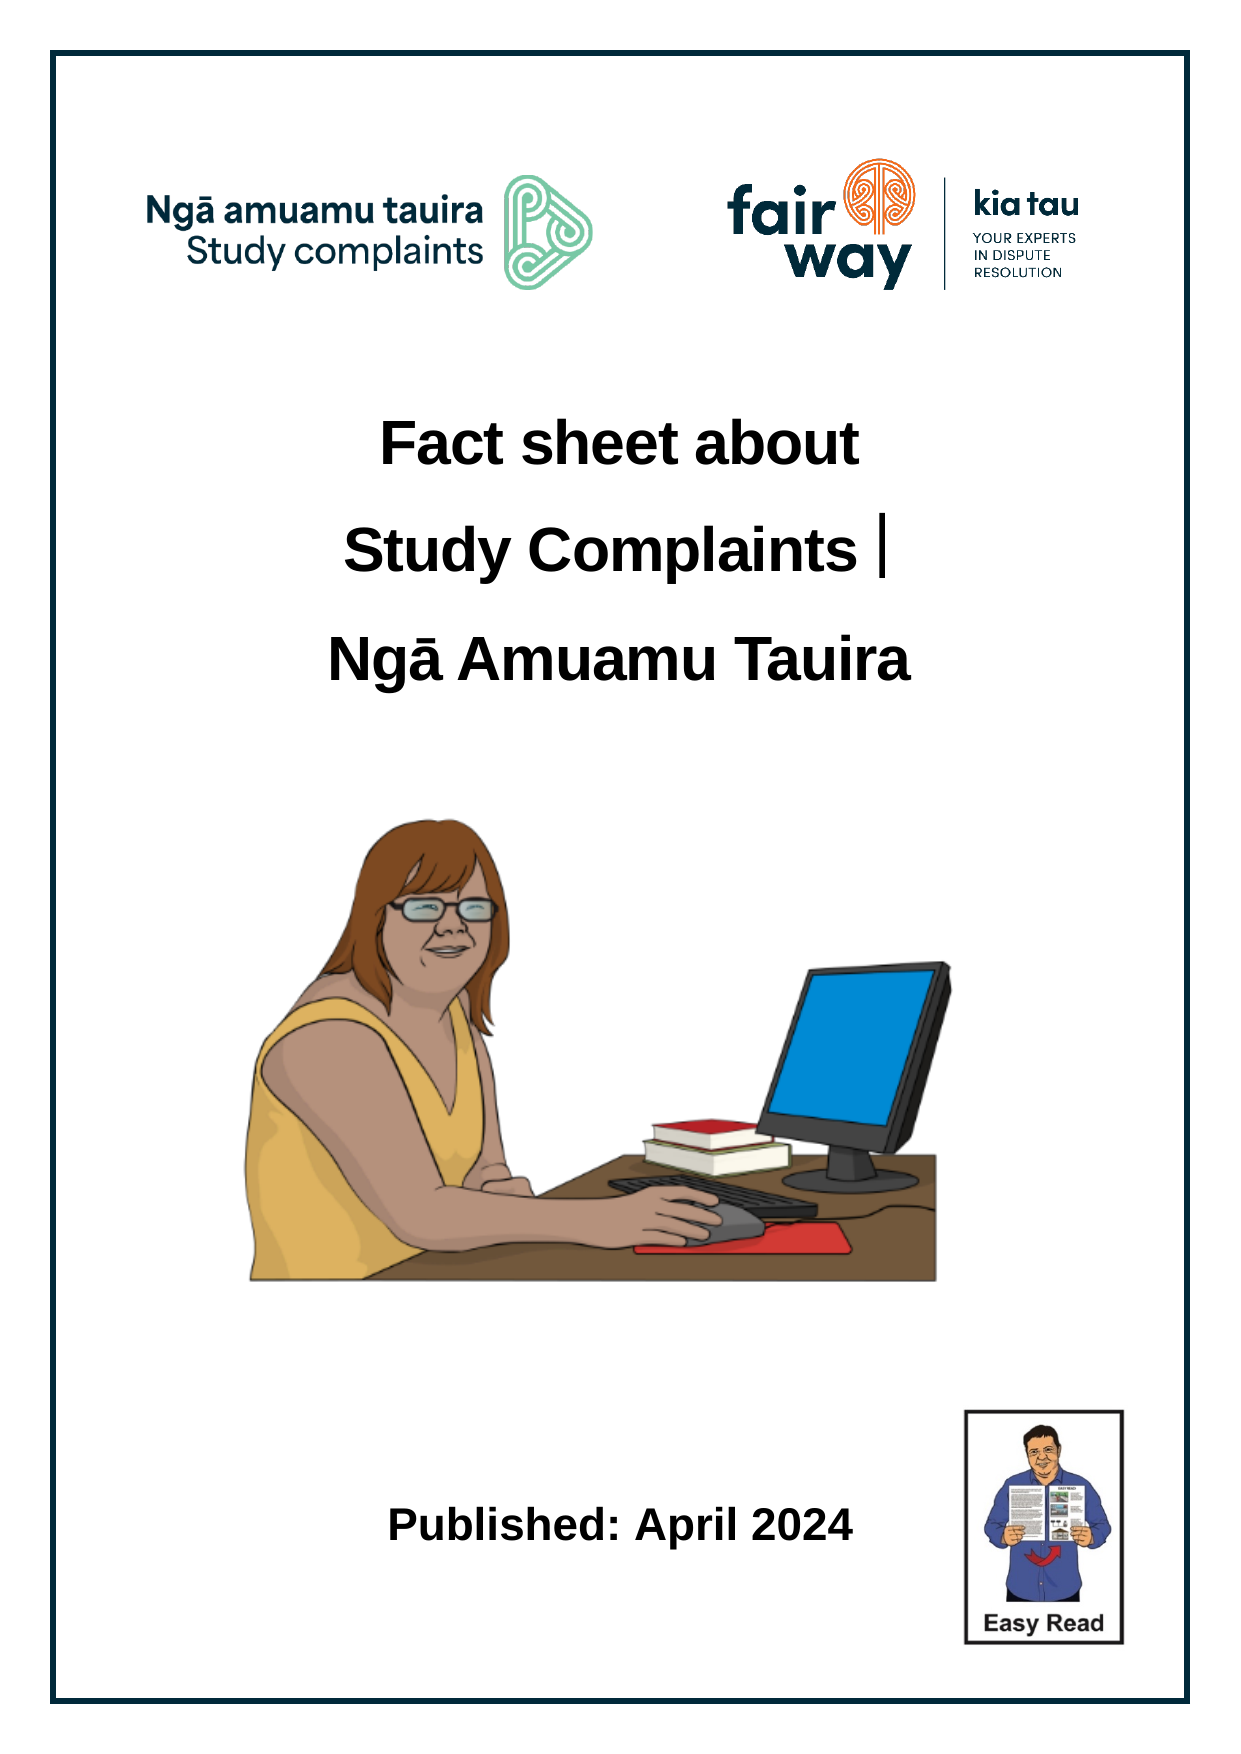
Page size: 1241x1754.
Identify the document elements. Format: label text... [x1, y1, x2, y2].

title Study Complaints [150, 513, 1090, 585]
picture [952, 1388, 1135, 1662]
title Ngā Amuamu Tauira [150, 621, 1090, 693]
title Fact sheet about [150, 405, 1090, 477]
text Published: April 2024 [150, 1181, 1090, 1550]
picture [693, 124, 1112, 324]
picture [147, 175, 593, 290]
picture [236, 808, 964, 1293]
